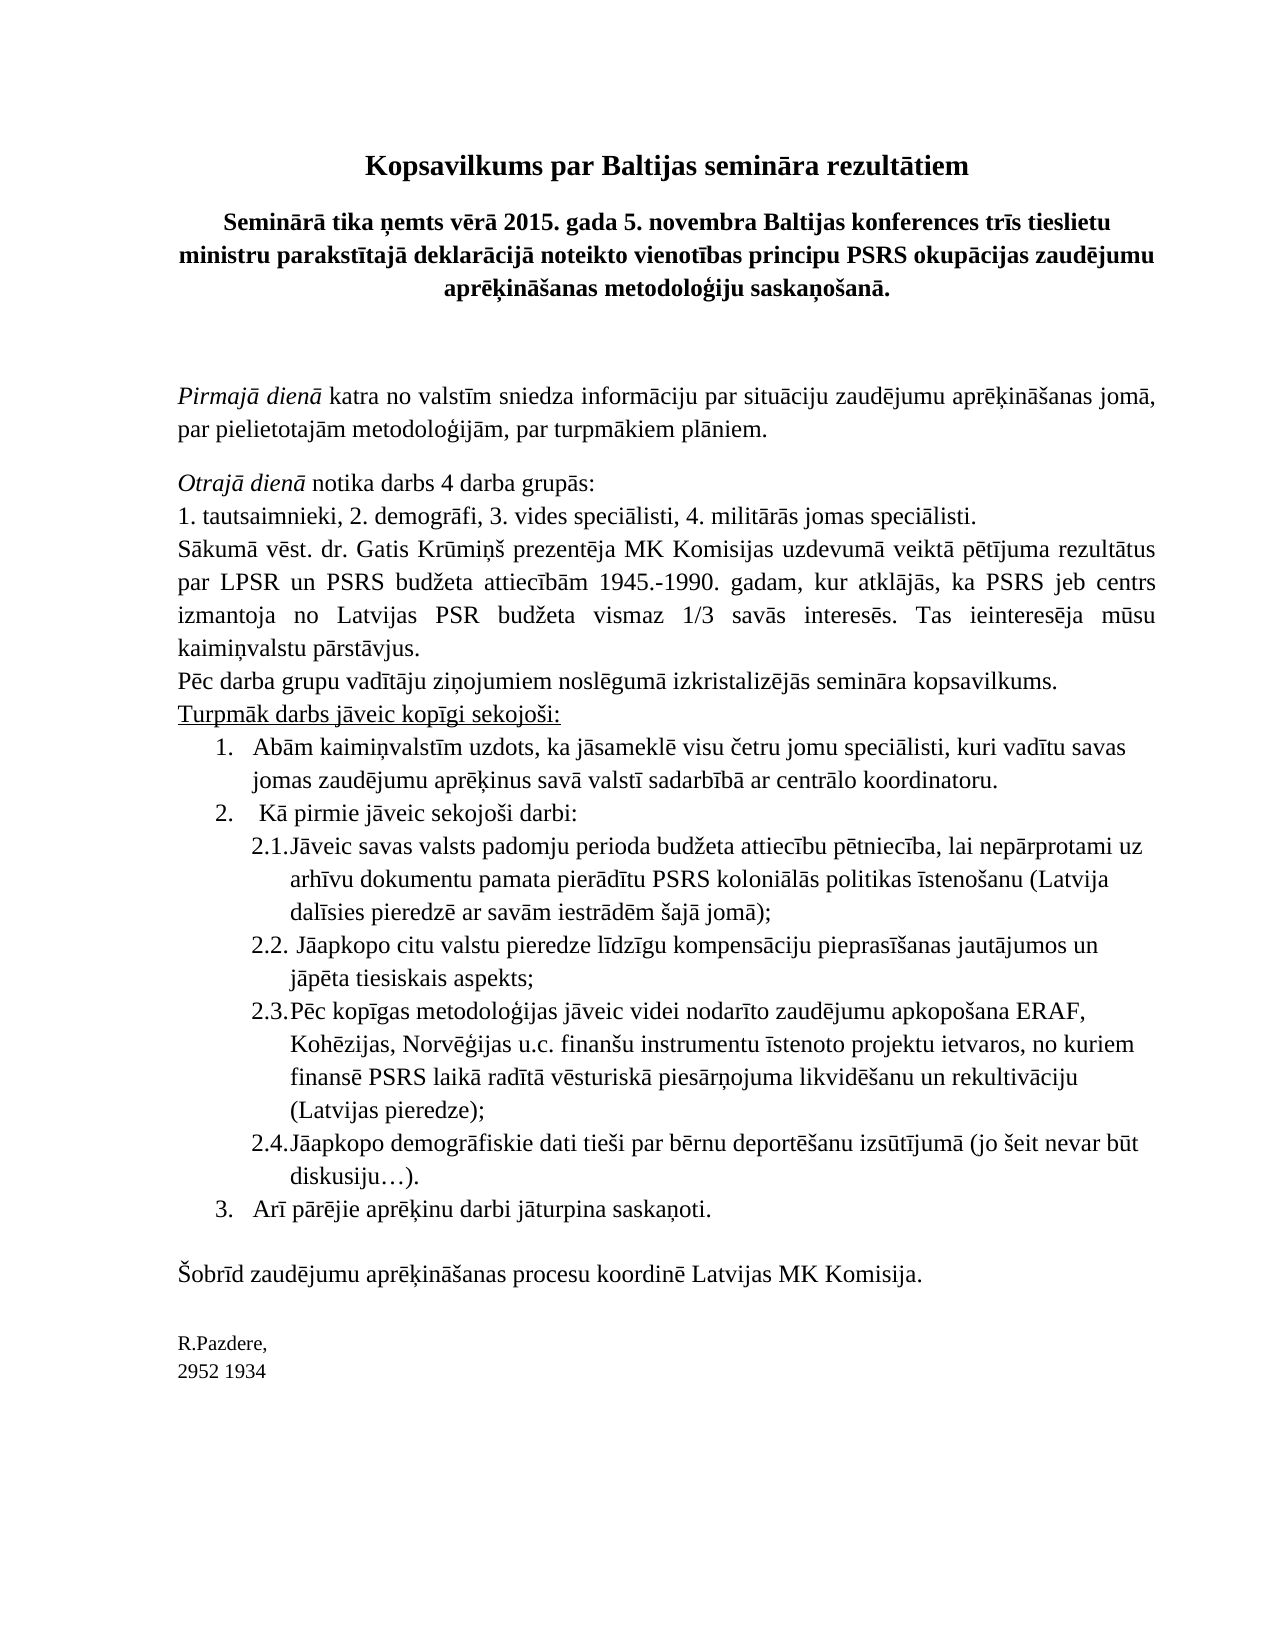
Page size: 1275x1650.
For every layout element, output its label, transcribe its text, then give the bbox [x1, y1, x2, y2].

list Abām kaimiņvalstīm uzdots, ka jāsameklē visu četru jomu speciālisti, kuri vadītu savas jomas zaudējumu aprēķinus savā valstī sadarbībā ar centrālo koordinatoru. [215, 732, 1157, 794]
text Sākumā vēst. dr. Gatis Krūmiņš prezentēja MK Komisijas uzdevumā veiktā pētījuma rezultātus par LPSR un PSRS budžeta attiecībām 1945.-1990. gadam, kur atklājās, ka PSRS jeb centrs izmantoja no Latvijas PSR budžeta vismaz 1/3 savās interesēs. Tas ieinteresēja mūsu kaimiņvalstu pārstāvjus. [177, 534, 1157, 662]
text R.Pazdere, [177, 1331, 1157, 1355]
list Arī pārējie aprēķinu darbi jāturpina saskaņoti. [215, 1194, 1157, 1223]
text Pēc darba grupu vadītāju ziņojumiem noslēgumā izkristalizējās semināra kopsavilkums. [177, 666, 1157, 694]
list Jāveic savas valsts padomju perioda budžeta attiecību pētniecība, lai nepārprotami uz arhīvu dokumentu pamata pierādītu PSRS koloniālās politikas īstenošanu (Latvija dalīsies pieredzē ar savām iestrādēm šajā jomā); [251, 831, 1157, 926]
text Turpmāk darbs jāveic kopīgi sekojoši: [177, 699, 1157, 728]
text Otrajā dienā notika darbs 4 darba grupās: [177, 468, 1157, 496]
list Pēc kopīgas metodoloģijas jāveic videi nodarīto zaudējumu apkopošana ERAF, Kohēzijas, Norvēģijas u.c. finanšu instrumentu īstenoto projektu ietvaros, no kuriem finansē PSRS laikā radītā vēsturiskā piesārņojuma likvidēšanu un rekultivāciju (Latvijas pieredze); [251, 996, 1157, 1124]
text Seminārā tika ņemts vērā 2015. gada 5. novembra Baltijas konferences trīs tieslietu ministru parakstītajā deklarācijā noteikto vienotības principu PSRS okupācijas zaudējumu aprēķināšanas metodoloģiju saskaņošanā. [177, 207, 1157, 302]
text Kopsavilkums par Baltijas semināra rezultātiem [177, 148, 1157, 181]
text 1. tautsaimnieki, 2. demogrāfi, 3. vides speciālisti, 4. militārās jomas speciālisti. [177, 501, 1157, 529]
text Pirmajā dienā katra no valstīm sniedza informāciju par situāciju zaudējumu aprēķināšanas jomā, par pielietotajām metodoloģijām, par turpmākiem plāniem. [177, 381, 1157, 443]
text Šobrīd zaudējumu aprēķināšanas procesu koordinē Latvijas MK Komisija. [177, 1259, 1157, 1288]
list Kā pirmie jāveic sekojoši darbi: [215, 798, 1157, 827]
list Jāapkopo demogrāfiskie dati tieši par bērnu deportēšanu izsūtījumā (jo šeit nevar būt diskusiju…). [251, 1128, 1157, 1190]
list Jāapkopo citu valstu pieredze līdzīgu kompensāciju pieprasīšanas jautājumos un jāpēta tiesiskais aspekts; [251, 930, 1157, 992]
text 2952 1934 [177, 1358, 1157, 1383]
